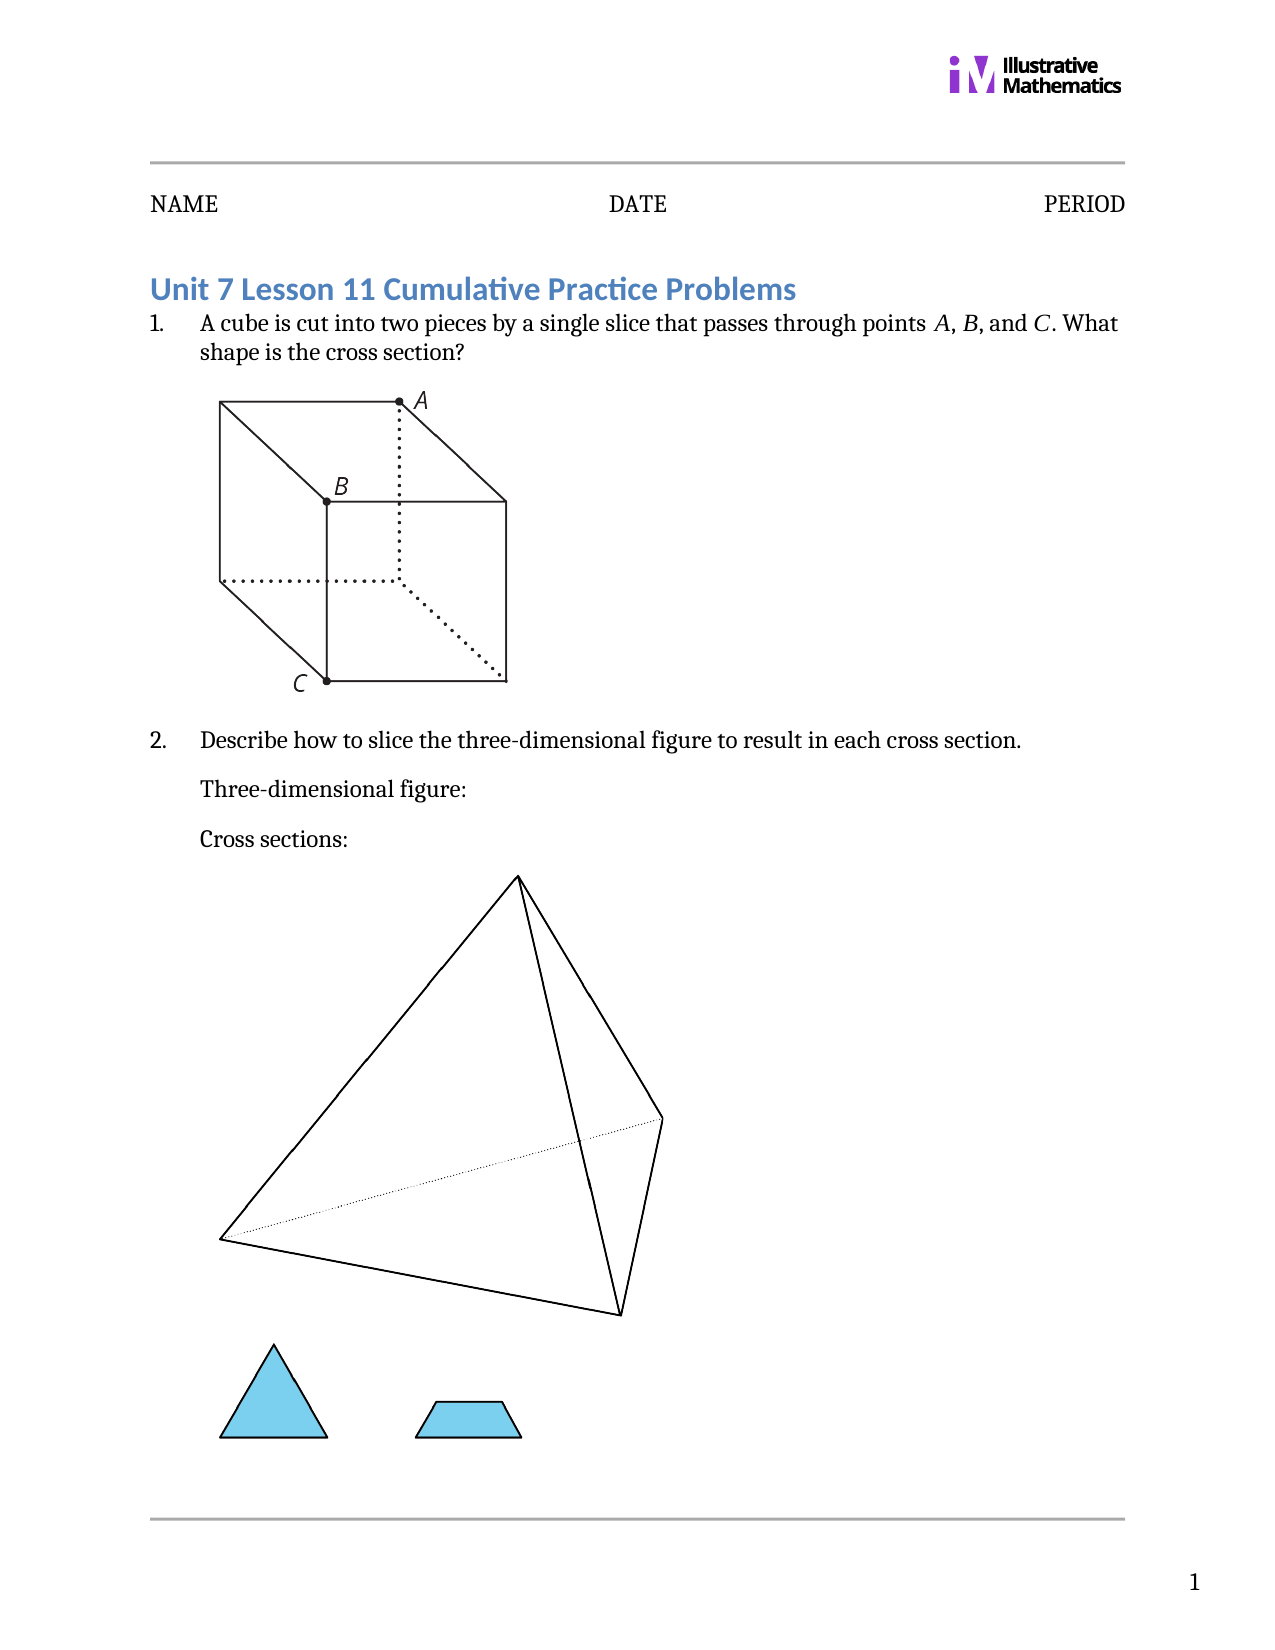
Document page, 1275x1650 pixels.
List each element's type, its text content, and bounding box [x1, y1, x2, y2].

picture [218, 1343, 523, 1439]
list Describe how to slice the three-dimensional figure to result in each cross section. [150, 726, 1125, 754]
list Three-dimensional figure: [150, 775, 1125, 804]
picture [218, 874, 664, 1317]
picture [949, 55, 1121, 93]
subtitle Unit 7 Lesson 11 Cumulative Practice Problems [150, 268, 1125, 309]
list Cross sections: [150, 825, 1125, 853]
list A cube is cut into two pieces by a single slice that passes through points , , and . What shape is the cross section? [150, 309, 1125, 367]
picture [218, 387, 508, 699]
